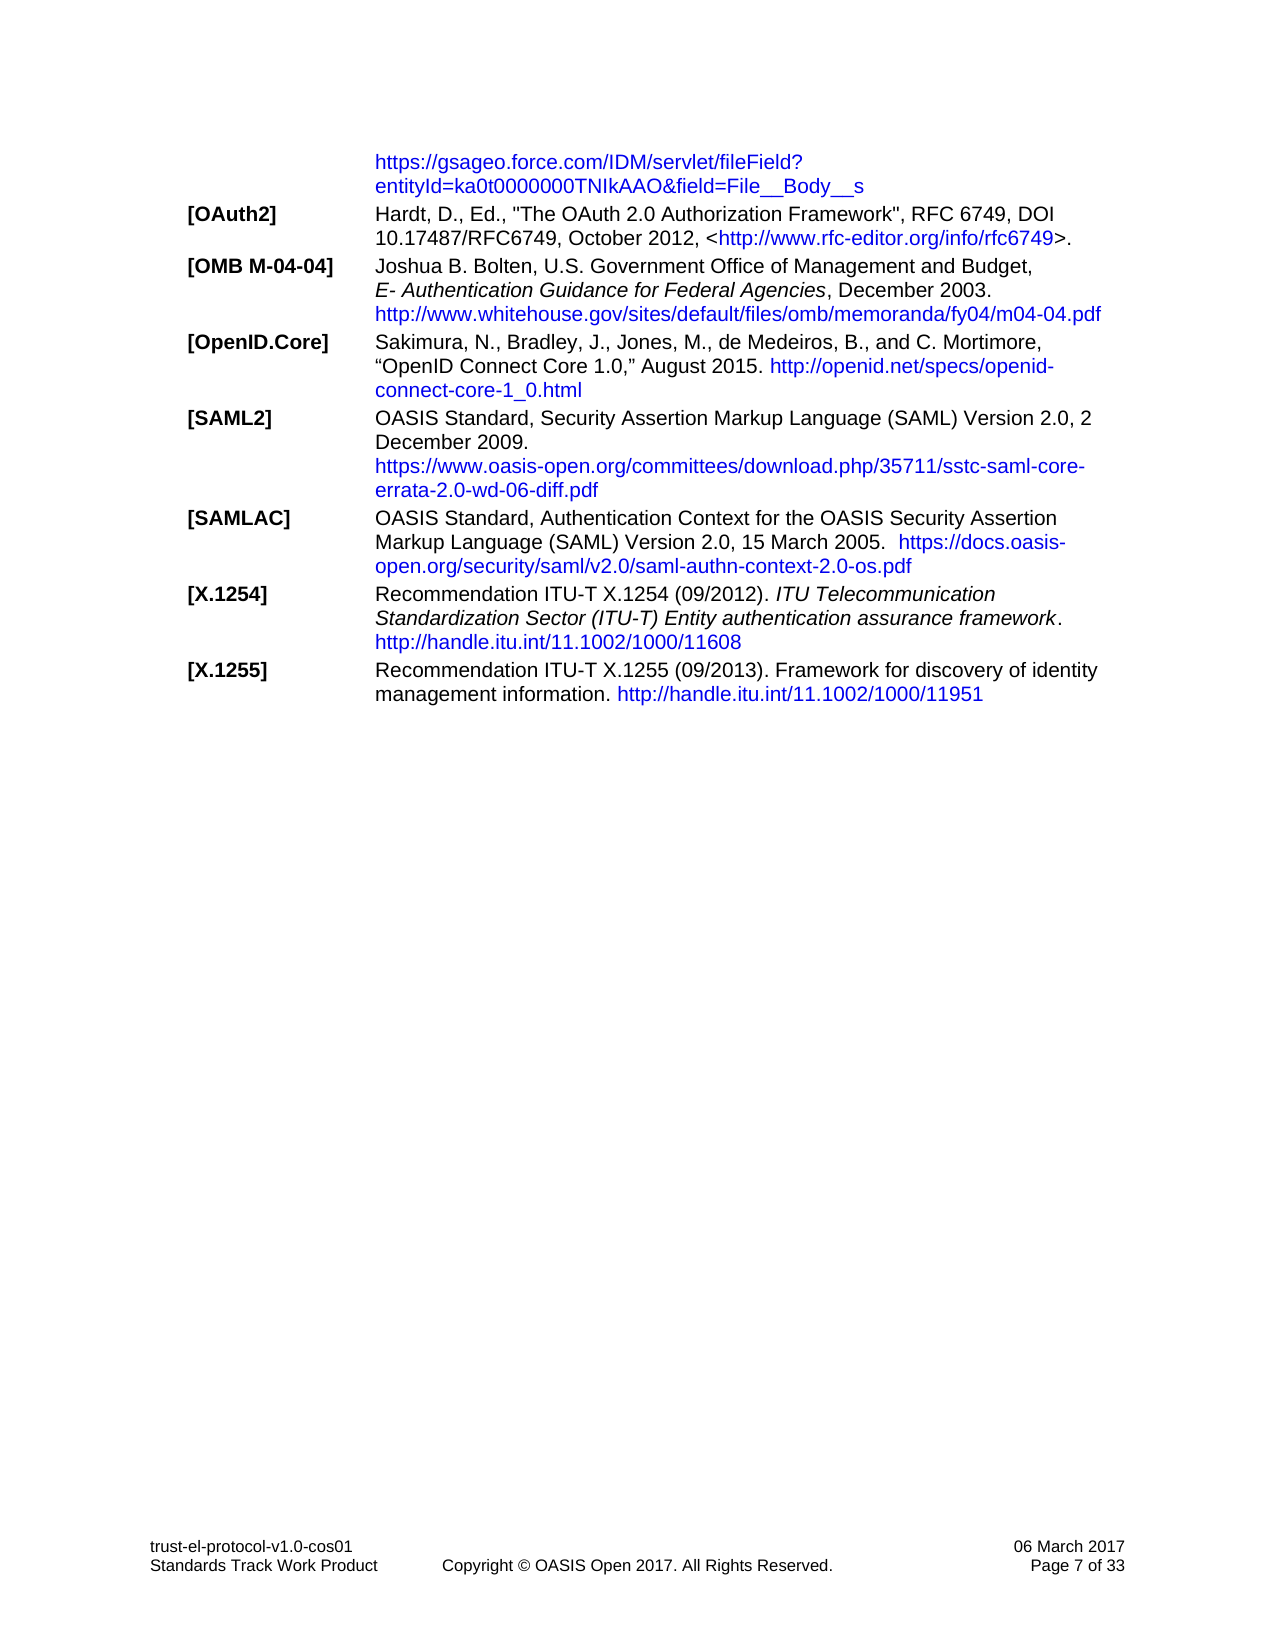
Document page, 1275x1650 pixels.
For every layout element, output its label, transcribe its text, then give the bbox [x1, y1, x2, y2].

text [SAMLAC] OASIS Standard, Authentication Context for the OASIS Security Assertion Markup Language (SAML) Version 2.0, 15 March 2005. https://docs.oasis-open.org/security/saml/v2.0/saml-authn-context-2.0-os.pdf [187, 506, 1125, 578]
text [X.1255] Recommendation ITU-T X.1255 (09/2013). Framework for discovery of identity management information. http://handle.itu.int/11.1002/1000/11951 [187, 658, 1125, 706]
text [X.1254] Recommendation ITU-T X.1254 (09/2012). ITU Telecommunication Standardization Sector (ITU-T) Entity authentication assurance framework. http://handle.itu.int/11.1002/1000/11608 [187, 582, 1125, 654]
text [SAML2] OASIS Standard, Security Assertion Markup Language (SAML) Version 2.0, 2 December 2009. https://www.oasis-open.org/committees/download.php/35711/sstc-saml-core-errata-2.0-wd-06-diff.pdf [187, 406, 1125, 502]
text https://gsageo.force.com/IDM/servlet/fileField?entityId=ka0t0000000TNIkAAO&field=File__Body__s [187, 150, 1125, 198]
text [OAuth2] Hardt, D., Ed., "The OAuth 2.0 Authorization Framework", RFC 6749, DOI 10.17487/RFC6749, October 2012, <http://www.rfc-editor.org/info/rfc6749>. [187, 202, 1125, 250]
text [OpenID.Core] Sakimura, N., Bradley, J., Jones, M., de Medeiros, B., and C. Mortimore, “OpenID Connect Core 1.0,” August 2015. http://openid.net/specs/openid-connect-core-1_0.html [187, 330, 1125, 402]
text [OMB M-04-04] Joshua B. Bolten, U.S. Government Office of Management and Budget, E- Authentication Guidance for Federal Agencies, December 2003. http://www.whitehouse.gov/sites/default/files/omb/memoranda/fy04/m04-04.pdf [187, 254, 1125, 326]
